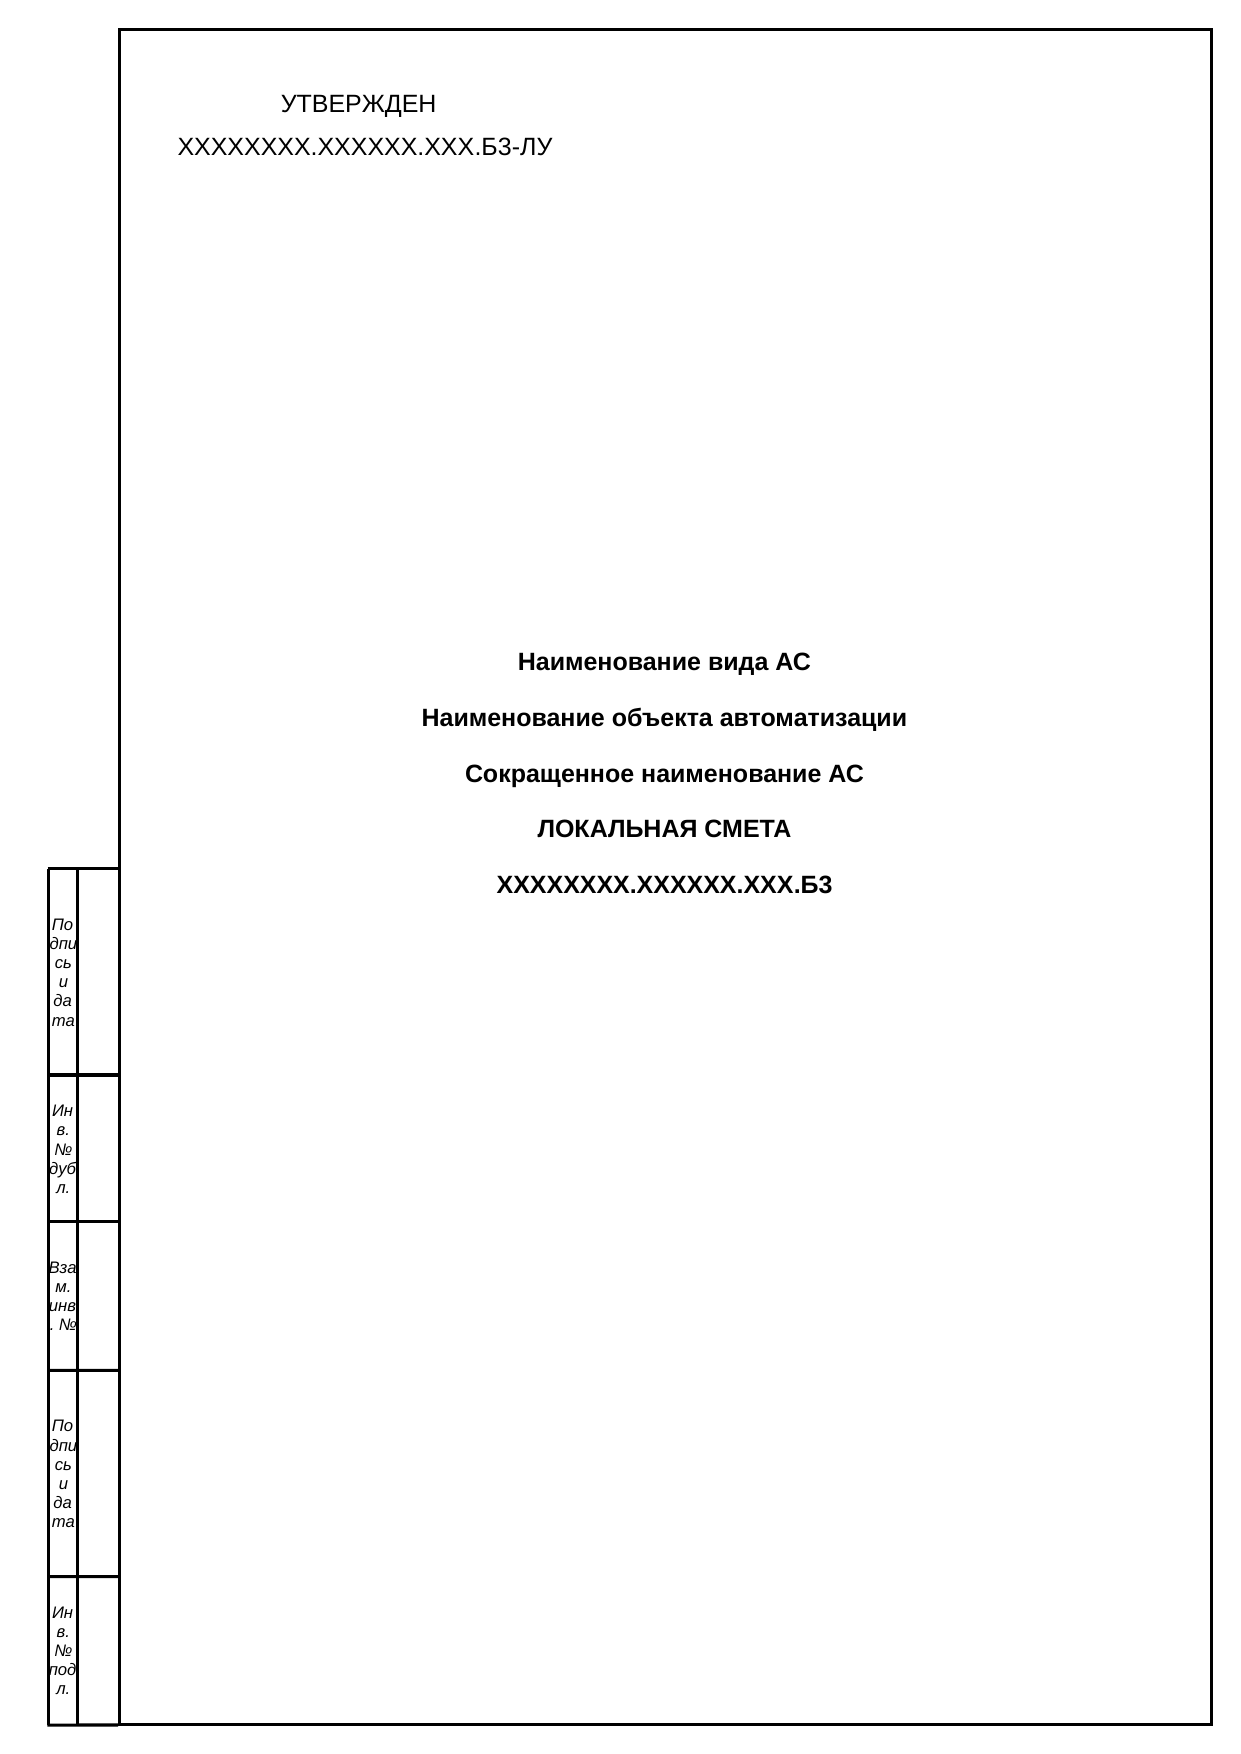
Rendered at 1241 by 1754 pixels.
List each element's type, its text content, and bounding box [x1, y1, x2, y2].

text Наименование объекта автоматизации [177, 703, 1152, 732]
text УТВЕРЖДЕН [177, 89, 1152, 117]
text ЛОКАЛЬНАЯ СМЕТА [177, 814, 1152, 843]
text .Б3 [177, 870, 1152, 899]
text Сокращенное наименование АС [177, 759, 1152, 787]
text Наименование вида АС [177, 647, 1152, 676]
text .Б3-ЛУ [177, 132, 1152, 161]
